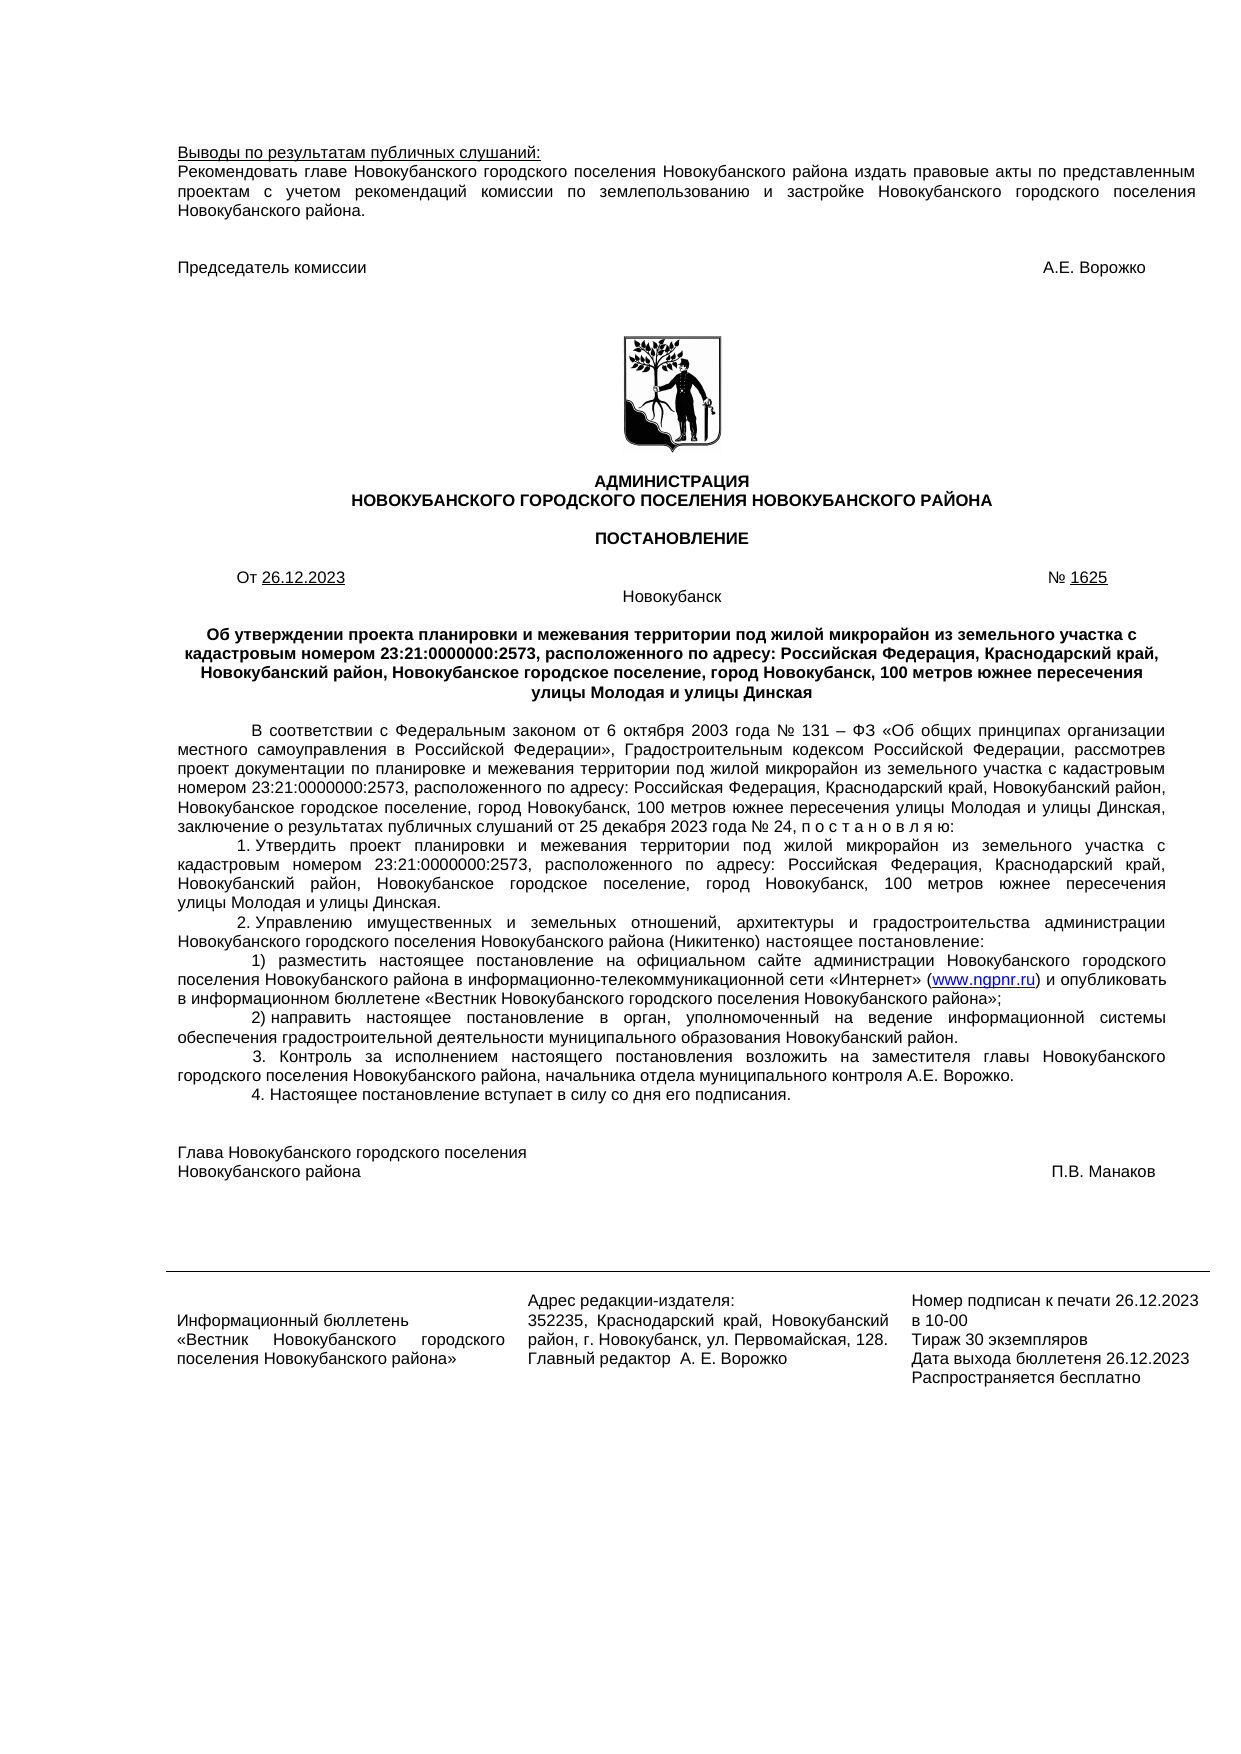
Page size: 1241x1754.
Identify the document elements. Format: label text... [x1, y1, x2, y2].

text Новокубанск [177, 587, 1166, 606]
text Рекомендовать главе Новокубанского городского поселения Новокубанского района издать правовые акты по представленным проектам с учетом рекомендаций комиссии по землепользованию и застройке Новокубанского городского поселения Новокубанского района. [177, 162, 1196, 220]
text АДМИНИСТРАЦИЯ [177, 472, 1166, 491]
text Глава Новокубанского городского поселения [177, 1142, 1166, 1162]
text НОВОКУБАНСКОГО ГОРОДСКОГО ПОСЕЛЕНИЯ НОВОКУБАНСКОГО РАЙОНА [177, 491, 1166, 510]
table_header Номер подписан к печати 26.12.2023 в 10-00 Тираж 30 экземпляров Дата выхода бюллетеня 26.12.2023 Распространяется бесплатно [901, 1272, 1210, 1387]
text ПОСТАНОВЛЕНИЕ [177, 529, 1166, 548]
text 3. Контроль за исполнением настоящего постановления возложить на заместителя главы Новокубанского городского поселения Новокубанского района, начальника отдела муниципального контроля А.Е. Ворожко. [177, 1047, 1166, 1085]
table_header Адрес редакции-издателя: 352235, Краснодарский край, Новокубанский район, г. Новокубанск, ул. Первомайская, 128. Главный редактор А. Е. Ворожко [517, 1272, 900, 1387]
text 4. Настоящее постановление вступает в силу со дня его подписания. [177, 1085, 1166, 1104]
text Новокубанского района П.В. Манаков [177, 1162, 1166, 1181]
text 1. Утвердить проект планировки и межевания территории под жилой микрорайон из земельного участка с кадастровым номером 23:21:0000000:2573, расположенного по адресу: Российская Федерация, Краснодарский край, Новокубанский район, Новокубанское городское поселение, город Новокубанск, 100 метров южнее пересечения улицы Молодая и улицы Динская. [177, 836, 1166, 912]
picture [622, 334, 722, 453]
table_header Информационный бюллетень «Вестник Новокубанского городского поселения Новокубанского района» [166, 1272, 516, 1387]
text Выводы по результатам публичных слушаний: [177, 143, 1166, 162]
text 2) направить настоящее постановление в орган, уполномоченный на ведение информационной системы обеспечения градостроительной деятельности муниципального образования Новокубанский район. [177, 1008, 1166, 1047]
text 1) разместить настоящее постановление на официальном сайте администрации Новокубанского городского поселения Новокубанского района в информационно-телекоммуникационной сети «Интернет» (www.ngpnr.ru) и опубликовать в информационном бюллетене «Вестник Новокубанского городского поселения Новокубанского района»; [177, 951, 1166, 1008]
text Председатель комиссии А.Е. Ворожко [177, 258, 1196, 277]
text Об утверждении проекта планировки и межевания территории под жилой микрорайон из земельного участка с кадастровым номером 23:21:0000000:2573, расположенного по адресу: Российская Федерация, Краснодарский край, Новокубанский район, Новокубанское городское поселение, город Новокубанск, 100 метров южнее пересечения улицы Молодая и улицы Динская [177, 625, 1166, 702]
text В соответствии с Федеральным законом от 6 октября 2003 года № 131 – ФЗ «Об общих принципах организации местного самоуправления в Российской Федерации», Градостроительным кодексом Российской Федерации, рассмотрев проект документации по планировке и межевания территории под жилой микрорайон из земельного участка с кадастровым номером 23:21:0000000:2573, расположенного по адресу: Российская Федерация, Краснодарский край, Новокубанский район, Новокубанское городское поселение, город Новокубанск, 100 метров южнее пересечения улицы Молодая и улицы Динская, заключение о результатах публичных слушаний от 25 декабря 2023 года № 24, п о с т а н о в л я ю: [177, 721, 1166, 836]
text От 26.12.2023 № 1625 [177, 567, 1166, 587]
text 2. Управлению имущественных и земельных отношений, архитектуры и градостроительства администрации Новокубанского городского поселения Новокубанского района (Никитенко) настоящее постановление: [177, 912, 1166, 951]
